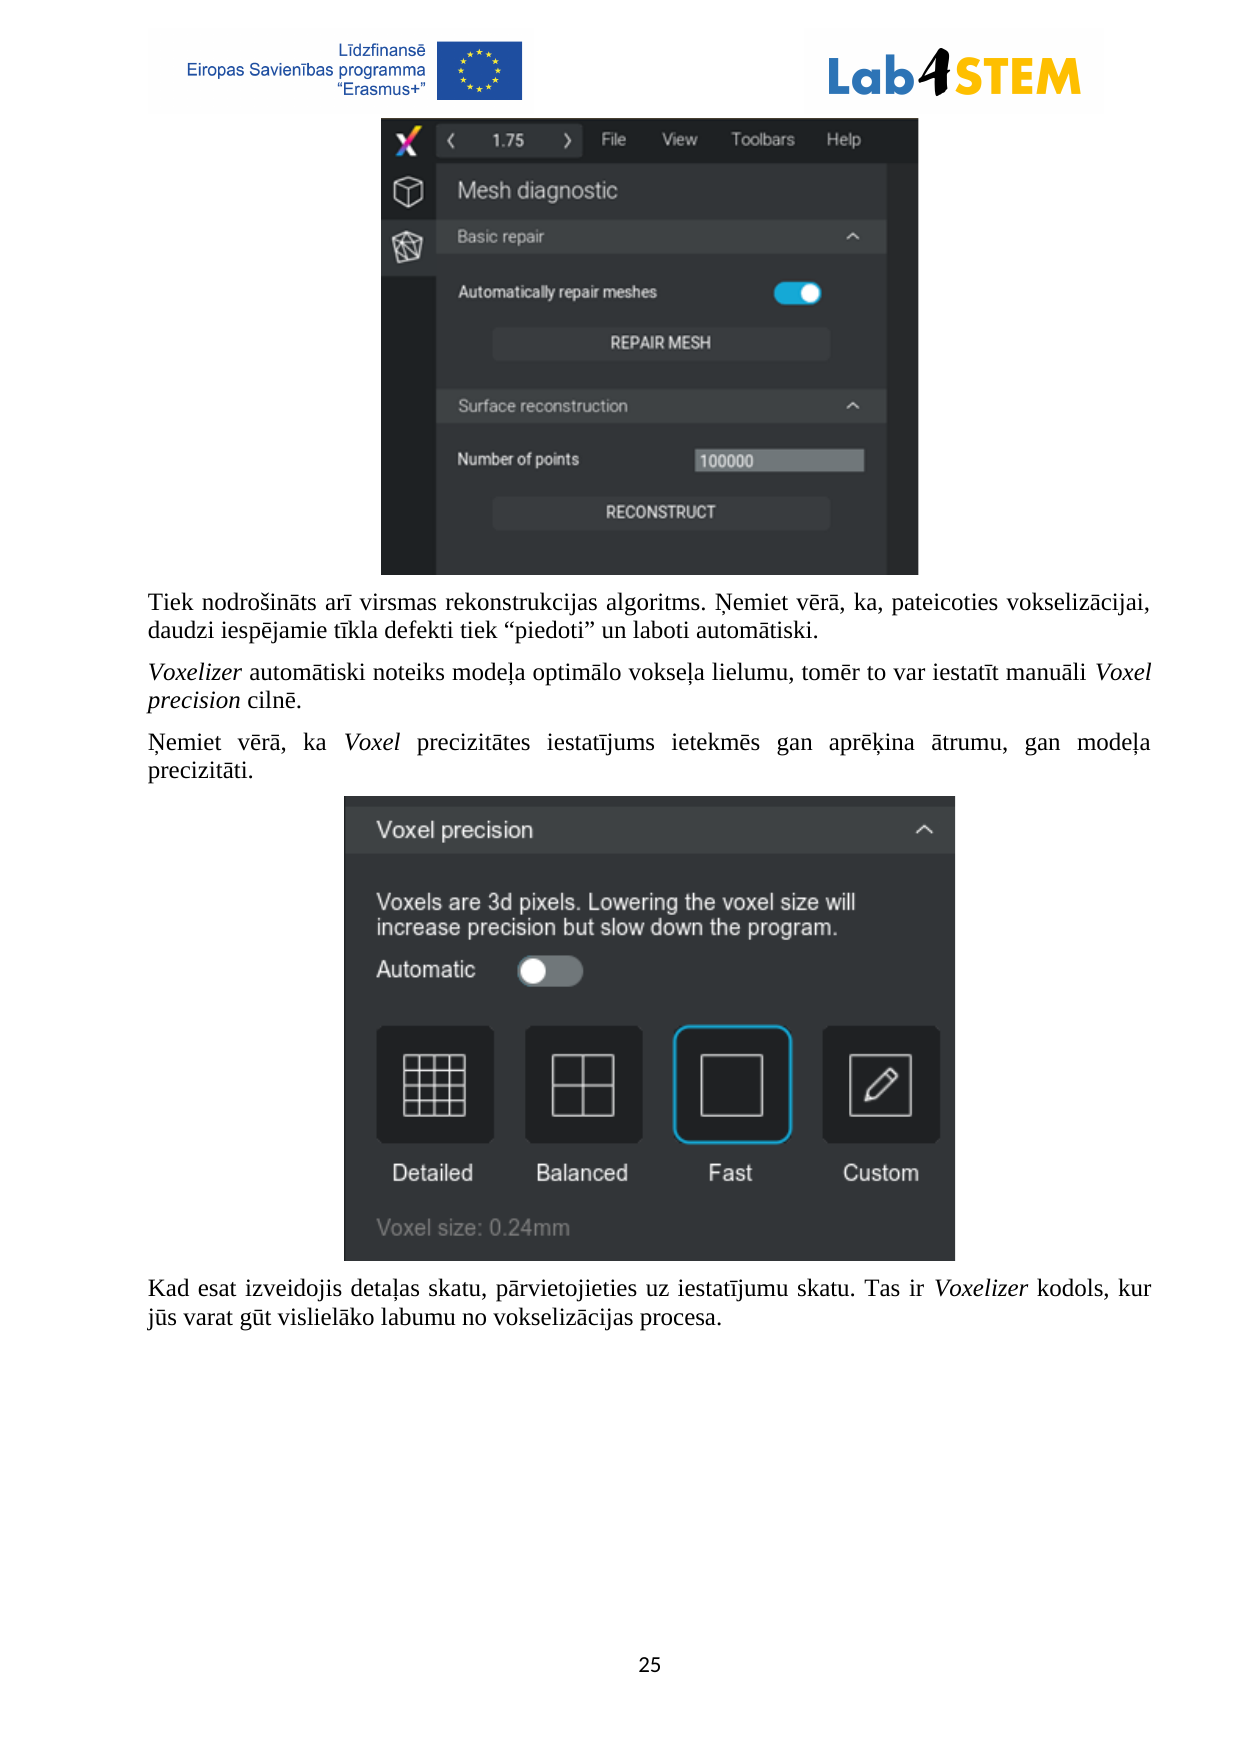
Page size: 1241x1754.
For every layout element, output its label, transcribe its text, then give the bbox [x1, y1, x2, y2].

picture [381, 118, 919, 575]
text Tiek nodrošināts arī virsmas rekonstrukcijas algoritms. Ņemiet vērā, ka, pateicoties vokselizācijai, daudzi iespējamie tīkla defekti tiek “piedoti” un laboti automātiski. [148, 587, 1152, 644]
text Voxelizer automātiski noteiks modeļa optimālo vokseļa lielumu, tomēr to var iestatīt manuāli Voxel precision cilnē. [148, 657, 1152, 714]
picture [147, 28, 535, 114]
picture [344, 796, 956, 1261]
text Ņemiet vērā, ka Voxel precizitātes iestatījums ietekmēs gan aprēķina ātrumu, gan modeļa precizitāti. [148, 727, 1152, 784]
text Kad esat izveidojis detaļas skatu, pārvietojieties uz iestatījumu skatu. Tas ir Voxelizer kodols, kur jūs varat gūt vislielāko labumu no vokselizācijas procesa. [148, 1273, 1152, 1331]
picture [803, 28, 1104, 114]
